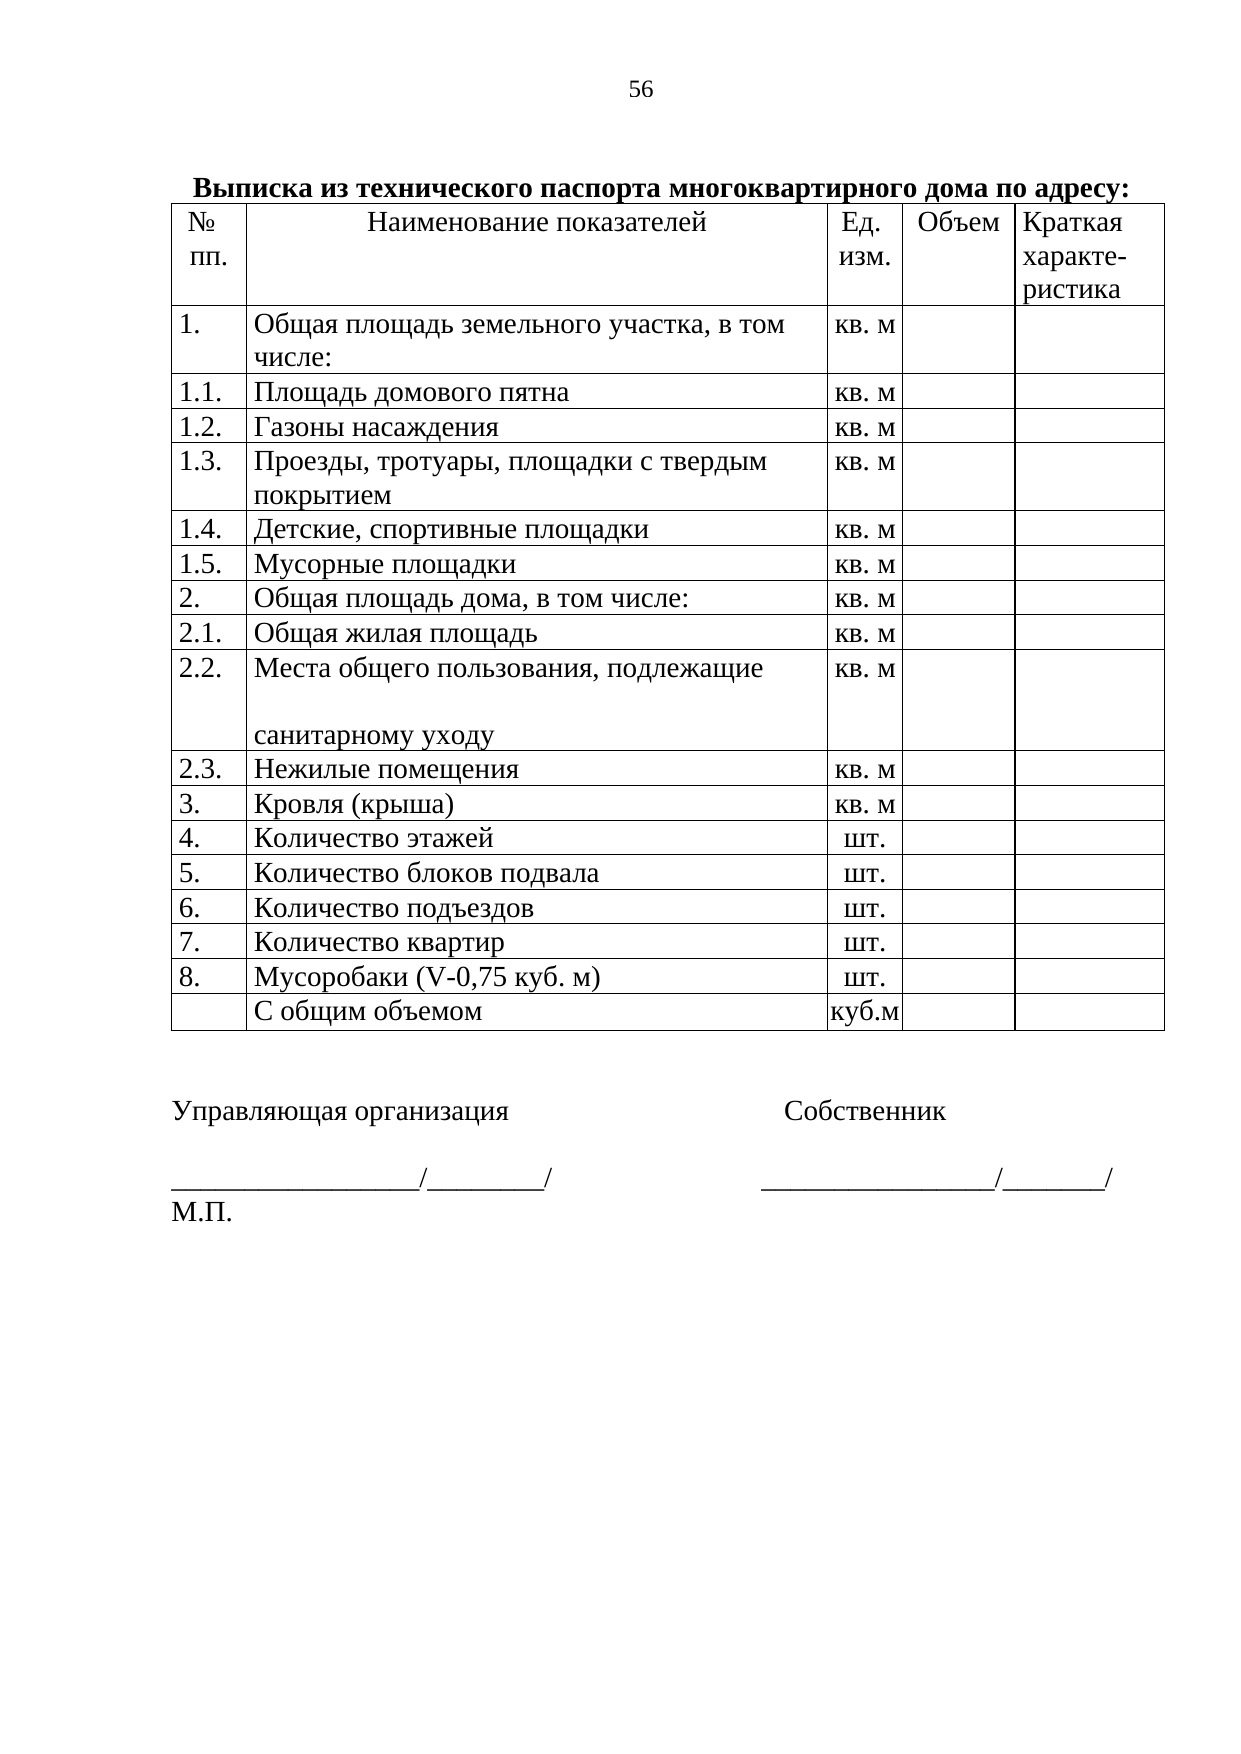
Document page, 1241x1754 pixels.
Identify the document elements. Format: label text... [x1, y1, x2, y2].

table_cell Количество подъездов [247, 890, 827, 923]
table_cell кв. м [828, 306, 902, 373]
table_cell [1016, 615, 1164, 649]
table_cell [1016, 786, 1164, 819]
table_cell С общим объемом [247, 994, 827, 1030]
table_cell 1.4. [172, 511, 246, 545]
table_cell [903, 821, 1014, 854]
table_cell [903, 546, 1014, 579]
table_cell Нежилые помещения [247, 751, 827, 785]
table_cell [1016, 511, 1164, 545]
text М.П. [171, 1194, 1152, 1227]
table_header Ед. изм. [828, 204, 902, 305]
table_cell [903, 751, 1014, 785]
table_cell Мусоробаки (V-0,75 куб. м) [247, 959, 827, 992]
table_cell [903, 890, 1014, 923]
table_cell 2.3. [172, 751, 246, 785]
table_cell кв. м [828, 374, 902, 408]
table_header Объем [903, 204, 1014, 305]
table_cell [903, 855, 1014, 889]
table_cell [1016, 890, 1164, 923]
table_cell шт. [828, 924, 902, 958]
table_cell 1.2. [172, 409, 246, 442]
table_cell 2.1. [172, 615, 246, 649]
table_cell 5. [172, 855, 246, 889]
table_cell [903, 443, 1014, 510]
table_cell [1016, 821, 1164, 854]
table_cell 6. [172, 890, 246, 923]
table_cell Количество этажей [247, 821, 827, 854]
table_cell [1016, 443, 1164, 510]
table_header Краткая характе- ристика [1016, 204, 1164, 305]
table_cell кв. м [828, 511, 902, 545]
text Выписка из технического паспорта многоквартирного дома по адресу: [171, 170, 1152, 203]
table_cell кв. м [828, 650, 902, 750]
table_cell [903, 959, 1014, 992]
table_cell Проезды, тротуары, площадки с твердым покрытием [247, 443, 827, 510]
table_cell [1016, 994, 1164, 1030]
table_cell [1016, 855, 1164, 889]
table_cell шт. [828, 959, 902, 992]
table_cell 1. [172, 306, 246, 373]
table_cell [1016, 374, 1164, 408]
table_cell Мусорные площадки [247, 546, 827, 579]
table_cell кв. м [828, 786, 902, 819]
table_cell [172, 994, 246, 1030]
table_cell [1016, 650, 1164, 750]
table_cell Количество квартир [247, 924, 827, 958]
table_cell кв. м [828, 409, 902, 442]
table_cell Площадь домового пятна [247, 374, 827, 408]
table_cell [1016, 306, 1164, 373]
table_cell [903, 374, 1014, 408]
table_cell шт. [828, 855, 902, 889]
table_cell [903, 409, 1014, 442]
table_cell [1016, 581, 1164, 614]
table_cell Общая жилая площадь [247, 615, 827, 649]
table_cell Места общего пользования, подлежащие санитарному уходу [247, 650, 827, 750]
table_cell кв. м [828, 443, 902, 510]
table_cell [903, 615, 1014, 649]
table_cell 1.3. [172, 443, 246, 510]
text Управляющая организация Собственник [171, 1093, 1152, 1127]
table_cell Детские, спортивные площадки [247, 511, 827, 545]
table_cell 1.5. [172, 546, 246, 579]
table_cell кв. м [828, 751, 902, 785]
table_cell кв. м [828, 546, 902, 579]
table_cell Газоны насаждения [247, 409, 827, 442]
table_cell 3. [172, 786, 246, 819]
text _________________/________/ ________________/_______/ [171, 1160, 1152, 1194]
table_header Наименование показателей [247, 204, 827, 305]
table_cell 4. [172, 821, 246, 854]
table_cell [1016, 546, 1164, 579]
table_cell Общая площадь дома, в том числе: [247, 581, 827, 614]
table_cell [1016, 924, 1164, 958]
table_cell 2. [172, 581, 246, 614]
table_cell [903, 994, 1014, 1030]
table_cell кв. м [828, 615, 902, 649]
table_cell Кровля (крыша) [247, 786, 827, 819]
table_cell кв. м [828, 581, 902, 614]
table_cell [903, 650, 1014, 750]
table_cell Количество блоков подвала [247, 855, 827, 889]
table_cell [1016, 409, 1164, 442]
table_cell 7. [172, 924, 246, 958]
table_cell [903, 924, 1014, 958]
table_cell 2.2. [172, 650, 246, 750]
table_cell 8. [172, 959, 246, 992]
table_cell 1.1. [172, 374, 246, 408]
table_cell шт. [828, 821, 902, 854]
table_cell куб.м [828, 994, 902, 1030]
table_cell шт. [828, 890, 902, 923]
table_cell [1016, 751, 1164, 785]
table_cell [1016, 959, 1164, 992]
table_cell [903, 306, 1014, 373]
table_header № пп. [172, 204, 246, 305]
table_cell [903, 581, 1014, 614]
table_cell [903, 786, 1014, 819]
table_cell [903, 511, 1014, 545]
table_cell Общая площадь земельного участка, в том числе: [247, 306, 827, 373]
